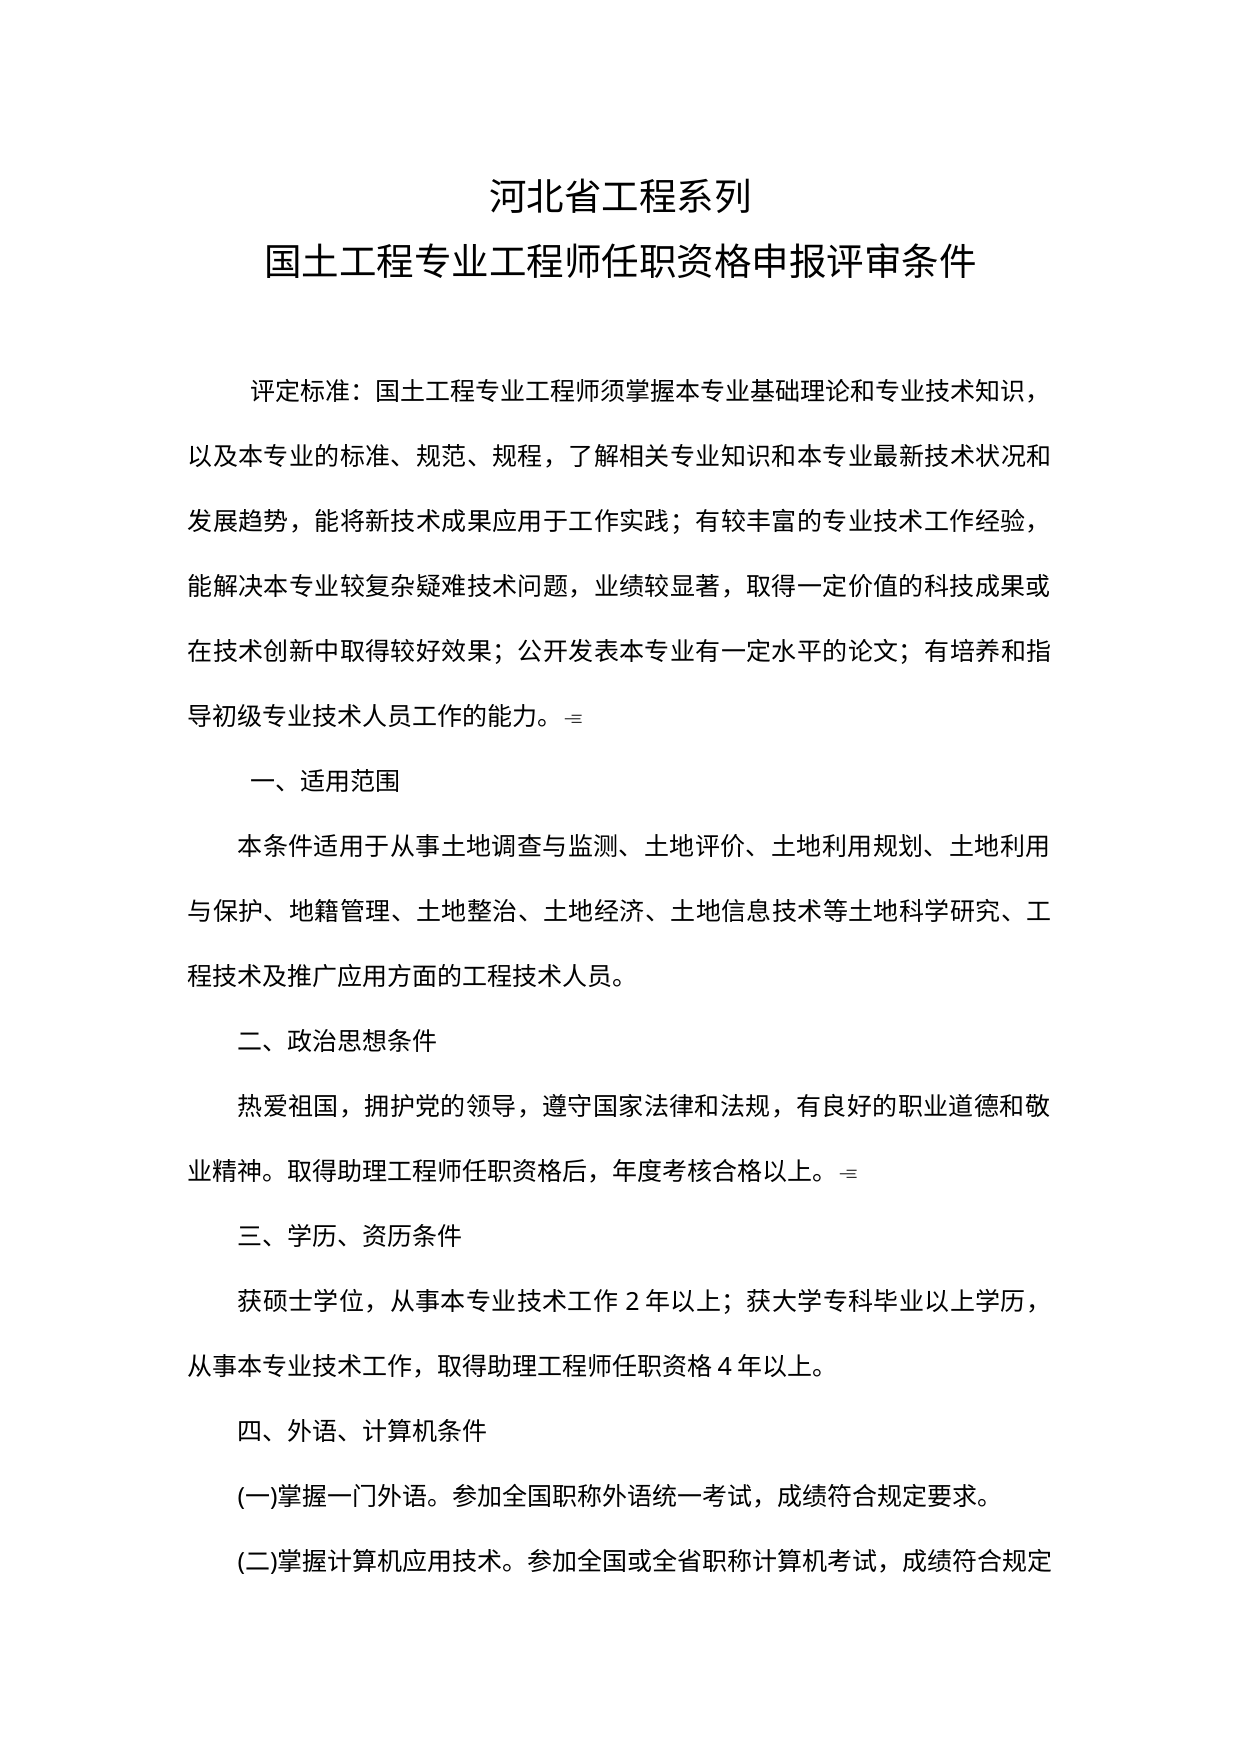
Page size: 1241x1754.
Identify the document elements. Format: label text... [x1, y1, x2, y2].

text 评定标准：国土工程专业工程师须掌握本专业基础理论和专业技术知识，以及本专业的标准、规范、规程，了解相关专业知识和本专业最新技术状况和发展趋势，能将新技术成果应用于工作实践；有较丰富的专业技术工作经验，能解决本专业较复杂疑难技术问题，业绩较显著，取得一定价值的科技成果或在技术创新中取得较好效果；公开发表本专业有一定水平的论文；有培养和指导初级专业技术人员工作的能力。 [187, 357, 1053, 747]
text 国土工程专业工程师任职资格申报评审条件 [187, 227, 1053, 292]
text 热爱祖国，拥护党的领导，遵守国家法律和法规，有良好的职业道德和敬业精神。取得助理工程师任职资格后，年度考核合格以上。 [187, 1072, 1053, 1202]
text 获硕士学位，从事本专业技术工作2年以上；获大学专科毕业以上学历，从事本专业技术工作，取得助理工程师任职资格4年以上。 [187, 1267, 1053, 1397]
text 三、学历、资历条件 [187, 1202, 1053, 1267]
text (一)掌握一门外语。参加全国职称外语统一考试，成绩符合规定要求。 [187, 1462, 1053, 1527]
text 四、外语、计算机条件 [187, 1397, 1053, 1462]
text 一、适用范围 [187, 747, 1053, 812]
text 二、政治思想条件 [187, 1007, 1053, 1072]
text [187, 1527, 1053, 1592]
text 本条件适用于从事土地调查与监测、土地评价、土地利用规划、土地利用与保护、地籍管理、土地整治、土地经济、土地信息技术等土地科学研究、工程技术及推广应用方面的工程技术人员。 [187, 812, 1053, 1007]
text 河北省工程系列 [187, 162, 1053, 227]
